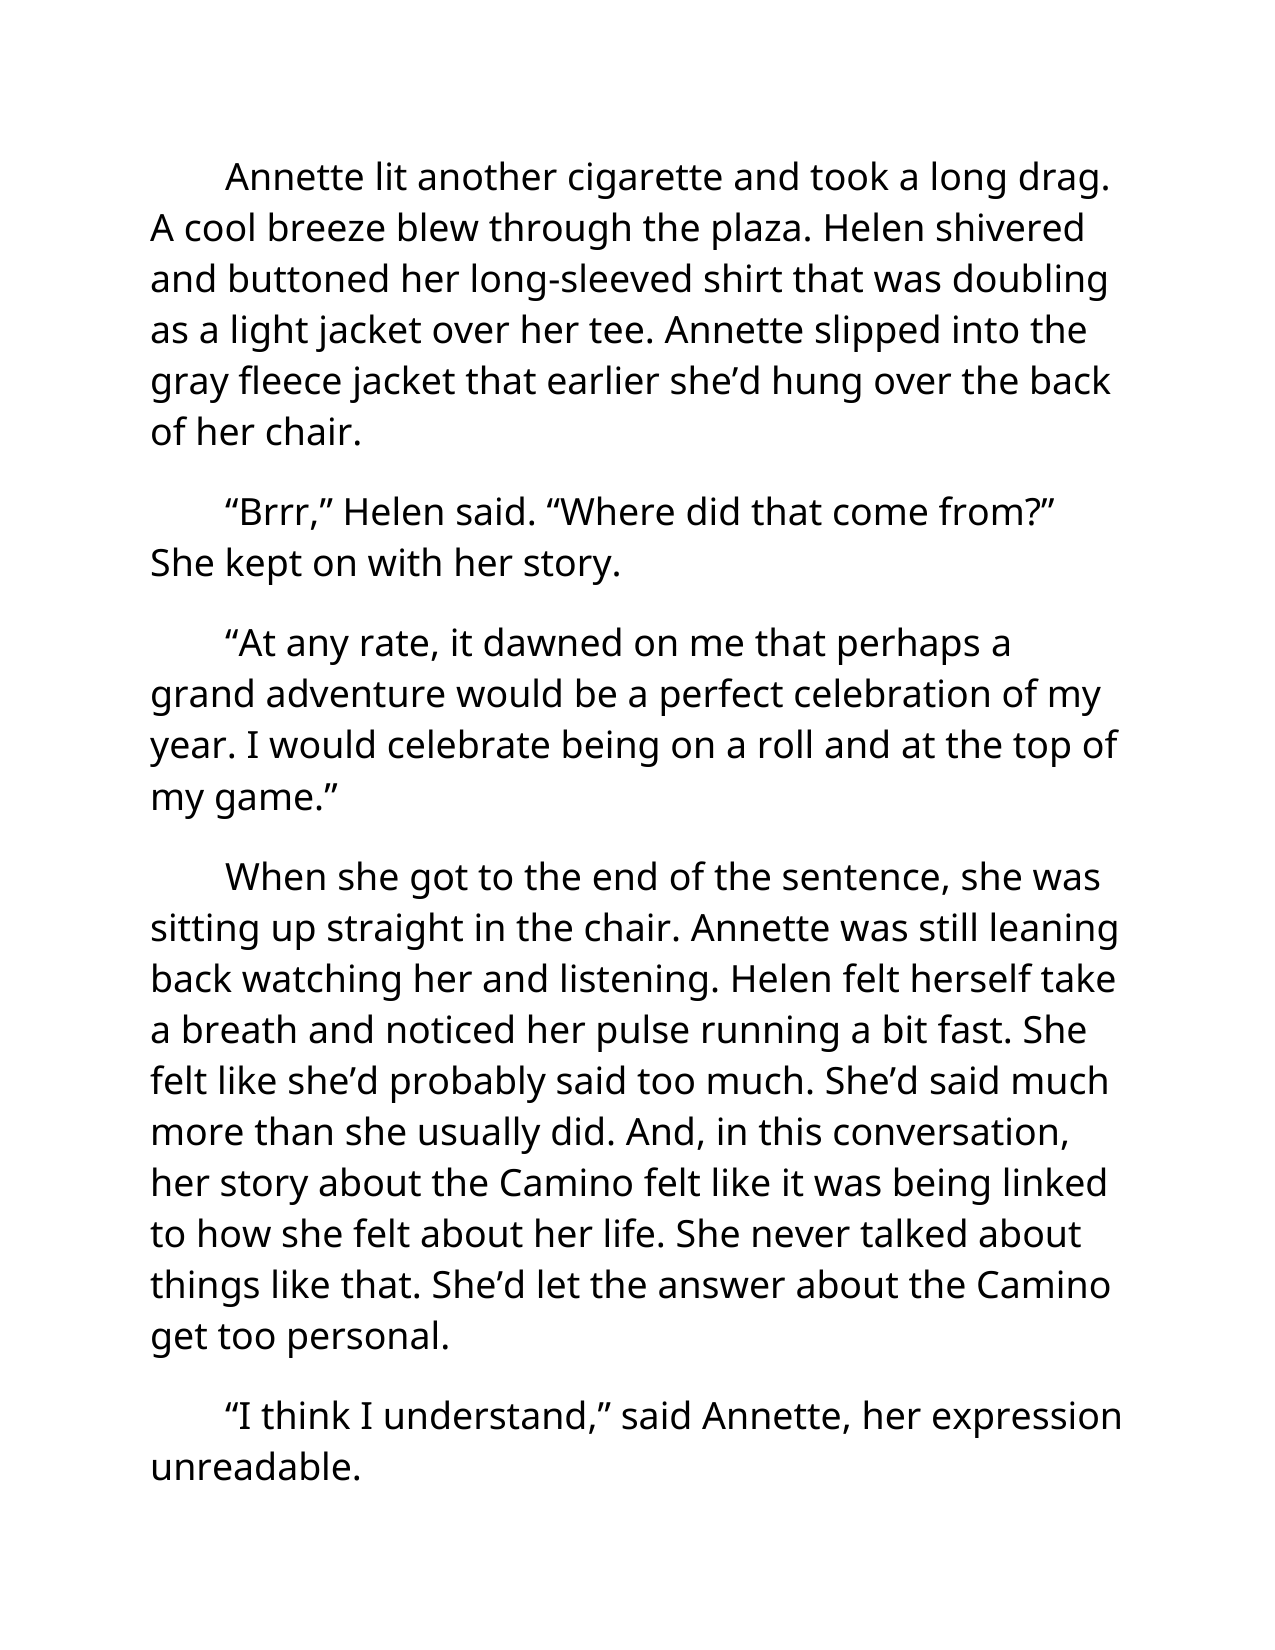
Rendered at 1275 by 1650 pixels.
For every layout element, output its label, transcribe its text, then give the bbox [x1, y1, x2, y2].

text “I think I understand,” said Annette, her expression unreadable. [150, 1389, 1125, 1492]
text Annette lit another cigarette and took a long drag. A cool breeze blew through the plaza. Helen shivered and buttoned her long-sleeved shirt that was doubling as a light jacket over her tee. Annette slipped into the gray fleece jacket that earlier she’d hung over the back of her chair. [150, 150, 1125, 456]
text “At any rate, it dawned on me that perhaps a grand adventure would be a perfect celebration of my year. I would celebrate being on a roll and at the top of my game.” [150, 617, 1125, 821]
text When she got to the end of the sentence, she was sitting up straight in the chair. Annette was still leaning back watching her and listening. Helen felt herself take a breath and noticed her pulse running a bit fast. She felt like she’d probably said too much. She’d said much more than she usually did. And, in this conversation, her story about the Camino felt like it was being linked to how she felt about her life. She never talked about things like that. She’d let the answer about the Camino get too personal. [150, 850, 1125, 1360]
text “Brrr,” Helen said. “Where did that come from?” She kept on with her story. [150, 485, 1125, 587]
